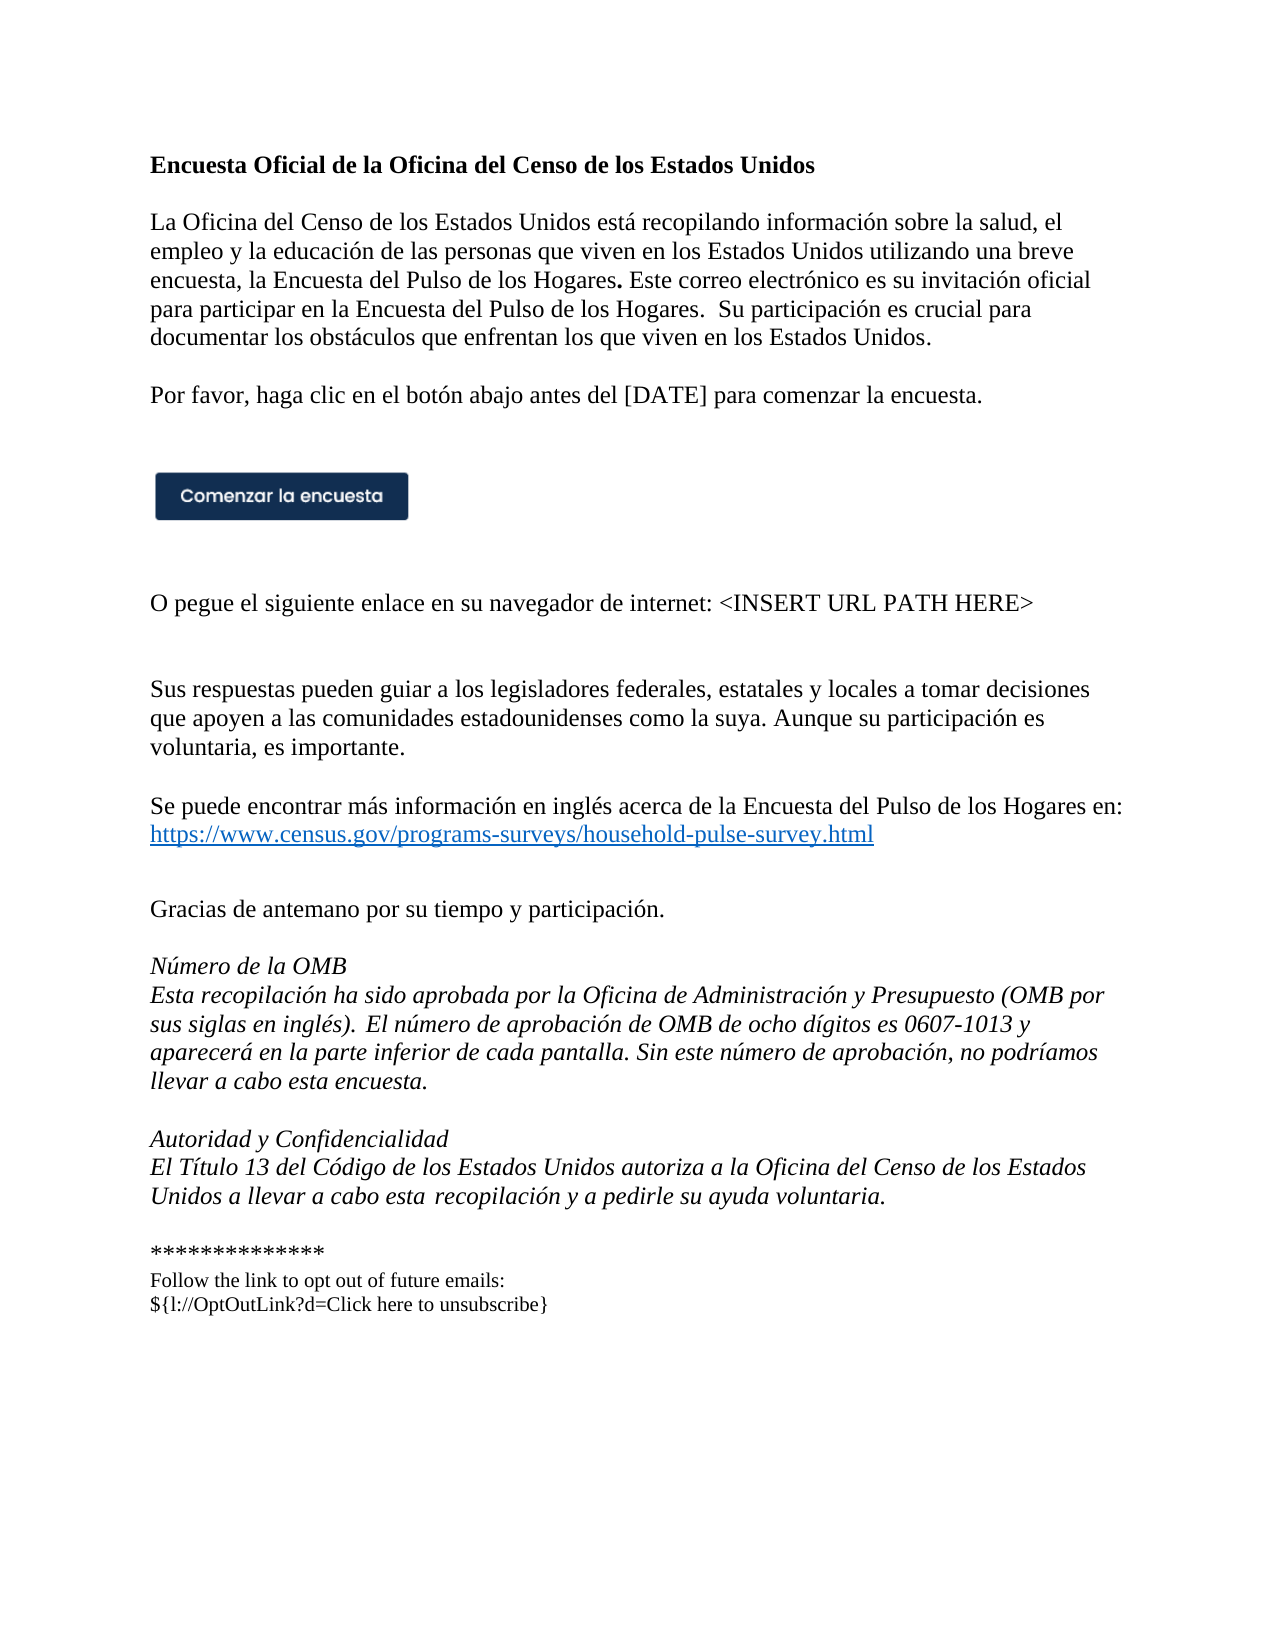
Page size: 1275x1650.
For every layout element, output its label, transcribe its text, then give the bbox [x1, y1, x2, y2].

text Se puede encontrar más información en inglés acerca de la Encuesta del Pulso de los Hogares en: [150, 791, 1125, 819]
picture [150, 468, 415, 527]
text O pegue el siguiente enlace en su navegador de internet: <INSERT URL PATH HERE> [150, 588, 1125, 617]
text Gracias de antemano por su tiempo y participación. Número de la OMB Esta recopilación ha sido aprobada por la Oficina de Administración y Presupuesto (OMB por sus siglas en inglés). El número de aprobación de OMB de ocho dígitos es 0607-1013 y aparecerá en la parte inferior de cada pantalla. Sin este número de aprobación, no podríamos llevar a cabo esta encuesta. Autoridad y Confidencialidad El Título 13 del Código de los Estados Unidos autoriza a la Oficina del Censo de los Estados Unidos a llevar a cabo esta recopilación y a pedirle su ayuda voluntaria. ************** Follow the link to opt out of future emails: ${l://OptOutLink?d=Click here to unsubscribe} [150, 865, 1125, 1316]
text Por favor, haga clic en el botón abajo antes del [DATE] para comenzar la encuesta. [150, 380, 1125, 439]
text https://www.census.gov/programs-surveys/household-pulse-survey.html [150, 819, 1125, 848]
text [150, 150, 1125, 351]
text Sus respuestas pueden guiar a los legisladores federales, estatales y locales a tomar decisiones que apoyen a las comunidades estadounidenses como la suya. Aunque su participación es voluntaria, es importante. [150, 674, 1125, 791]
